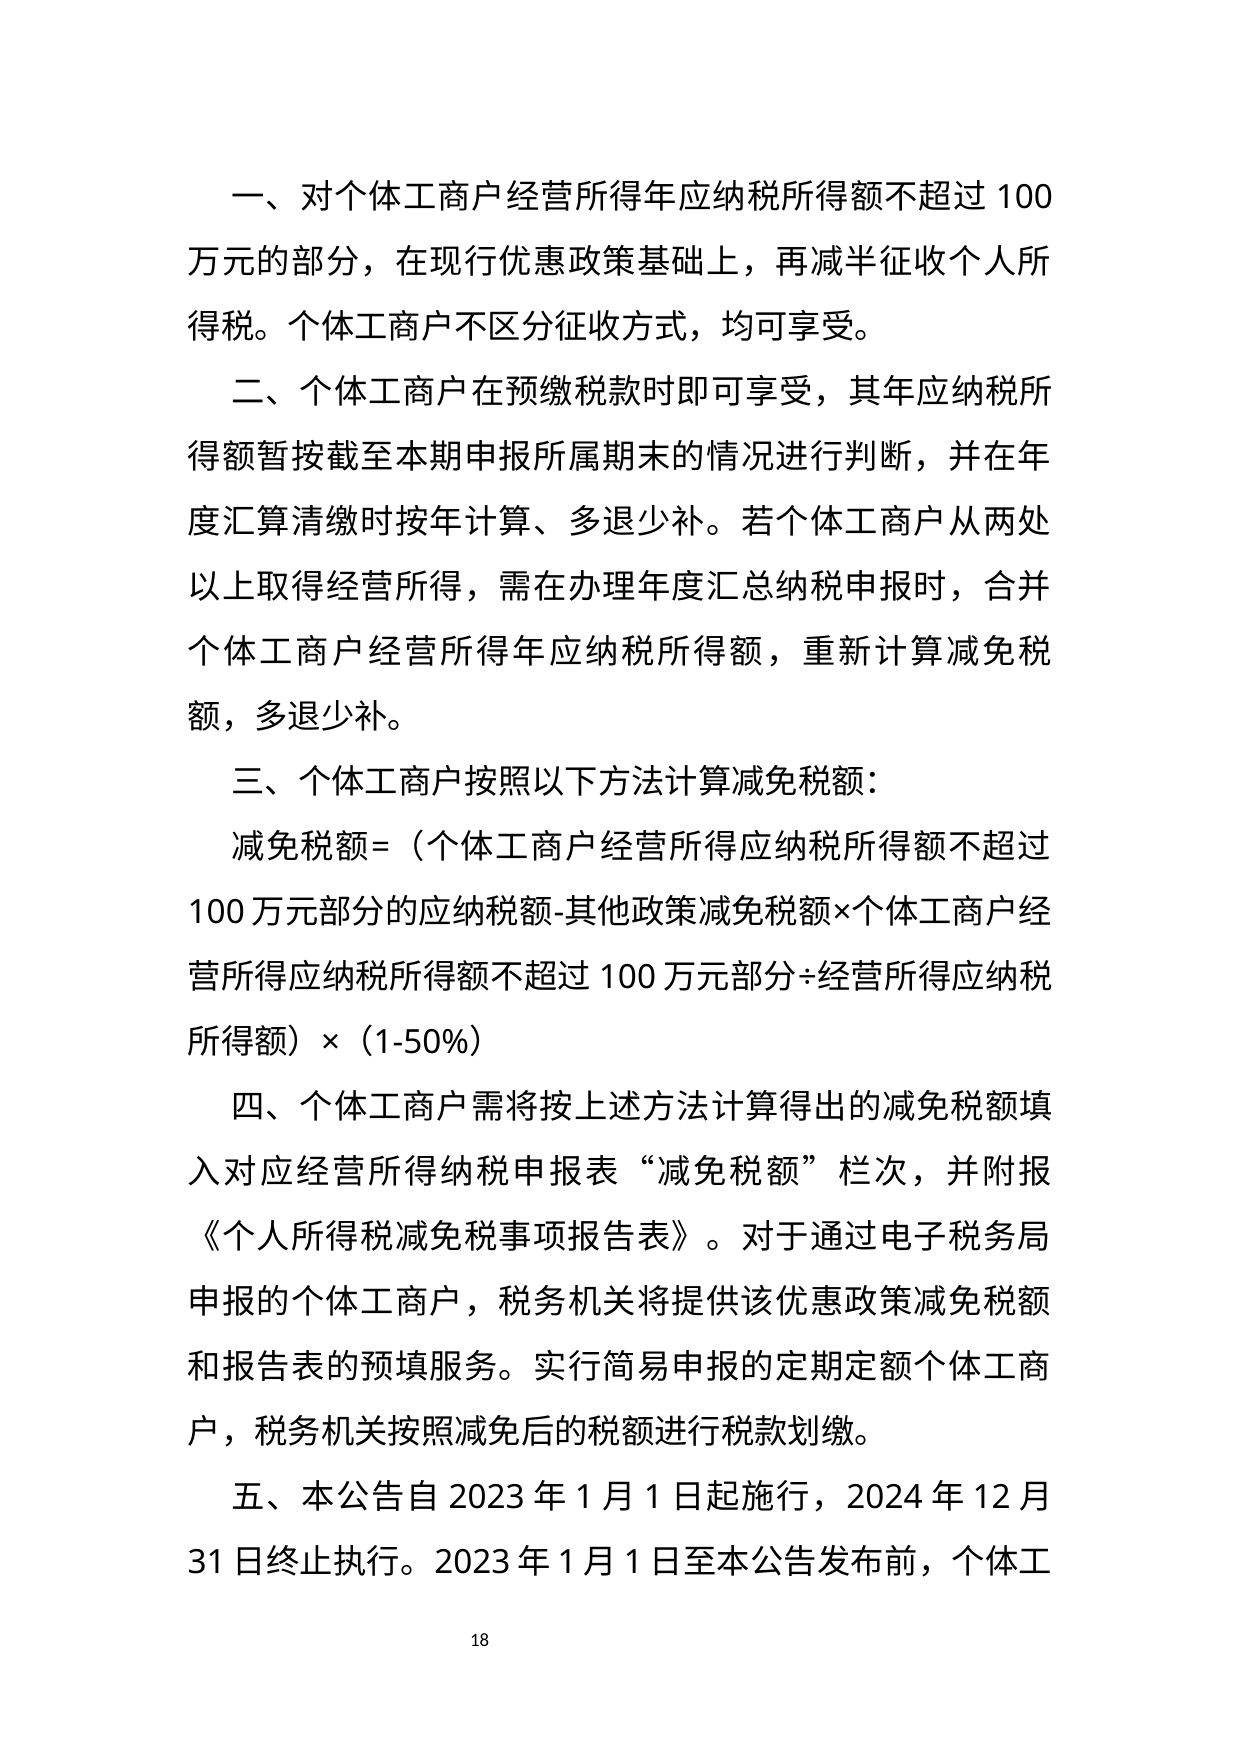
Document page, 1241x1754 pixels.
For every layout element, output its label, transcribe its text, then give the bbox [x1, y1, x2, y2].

text 二、个体工商户在预缴税款时即可享受，其年应纳税所得额暂按截至本期申报所属期末的情况进行判断，并在年度汇算清缴时按年计算、多退少补。若个体工商户从两处以上取得经营所得，需在办理年度汇总纳税申报时，合并个体工商户经营所得年应纳税所得额，重新计算减免税额，多退少补。 [187, 357, 1053, 747]
text 减免税额=（个体工商户经营所得应纳税所得额不超过100万元部分的应纳税额-其他政策减免税额×个体工商户经营所得应纳税所得额不超过100万元部分÷经营所得应纳税所得额）×（1-50%） [187, 812, 1053, 1072]
text 一、对个体工商户经营所得年应纳税所得额不超过100万元的部分，在现行优惠政策基础上，再减半征收个人所得税。个体工商户不区分征收方式，均可享受。 [187, 162, 1053, 357]
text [187, 1462, 1053, 1592]
text 四、个体工商户需将按上述方法计算得出的减免税额填入对应经营所得纳税申报表“减免税额”栏次，并附报《个人所得税减免税事项报告表》。对于通过电子税务局申报的个体工商户，税务机关将提供该优惠政策减免税额和报告表的预填服务。实行简易申报的定期定额个体工商户，税务机关按照减免后的税额进行税款划缴。 [187, 1072, 1053, 1462]
text 三、个体工商户按照以下方法计算减免税额： [187, 747, 1053, 812]
